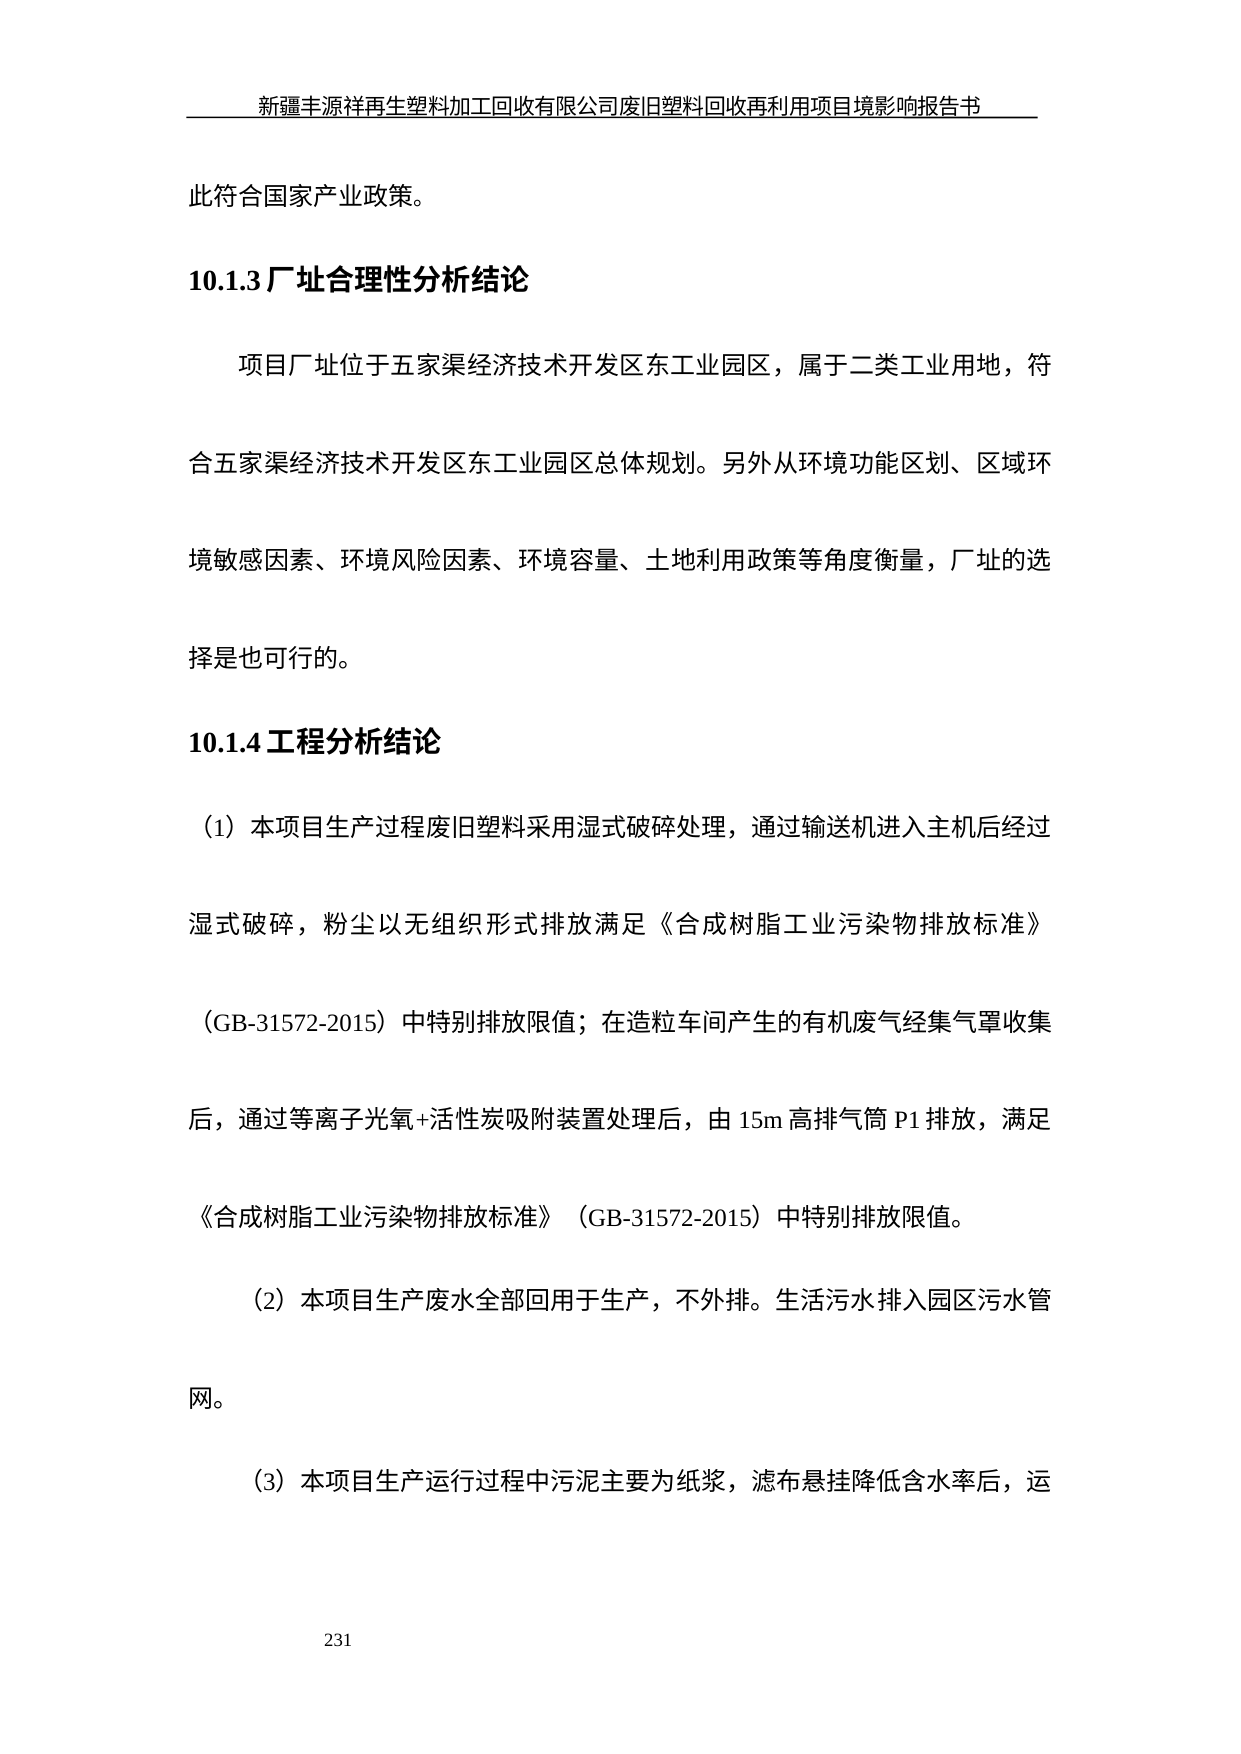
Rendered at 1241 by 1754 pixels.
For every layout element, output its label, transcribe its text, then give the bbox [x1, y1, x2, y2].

text 10.1.3厂址合理性分析结论 [188, 245, 1052, 310]
text 10.1.4工程分析结论 [188, 707, 1052, 772]
text 项目厂址位于五家渠经济技术开发区东工业园区，属于二类工业用地，符合五家渠经济技术开发区东工业园区总体规划。另外从环境功能区划、区域环境敏感因素、环境风险因素、环境容量、土地利用政策等角度衡量，厂址的选择是也可行的。 [188, 331, 1052, 689]
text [188, 1447, 1052, 1512]
text （2）本项目生产废水全部回用于生产，不外排。生活污水排入园区污水管网。 [188, 1266, 1052, 1429]
list 本项目生产过程废旧塑料采用湿式破碎处理，通过输送机进入主机后经过湿式破碎，粉尘以无组织形式排放满足《合成树脂工业污染物排放标准》（GB-31572-2015）中特别排放限值；在造粒车间产生的有机废气经集气罩收集后，通过等离子光氧+活性炭吸附装置处理后，由15m高排气筒P1排放，满足《合成树脂工业污染物排放标准》（GB-31572-2015）中特别排放限值。 [188, 793, 1052, 1248]
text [188, 162, 1052, 227]
